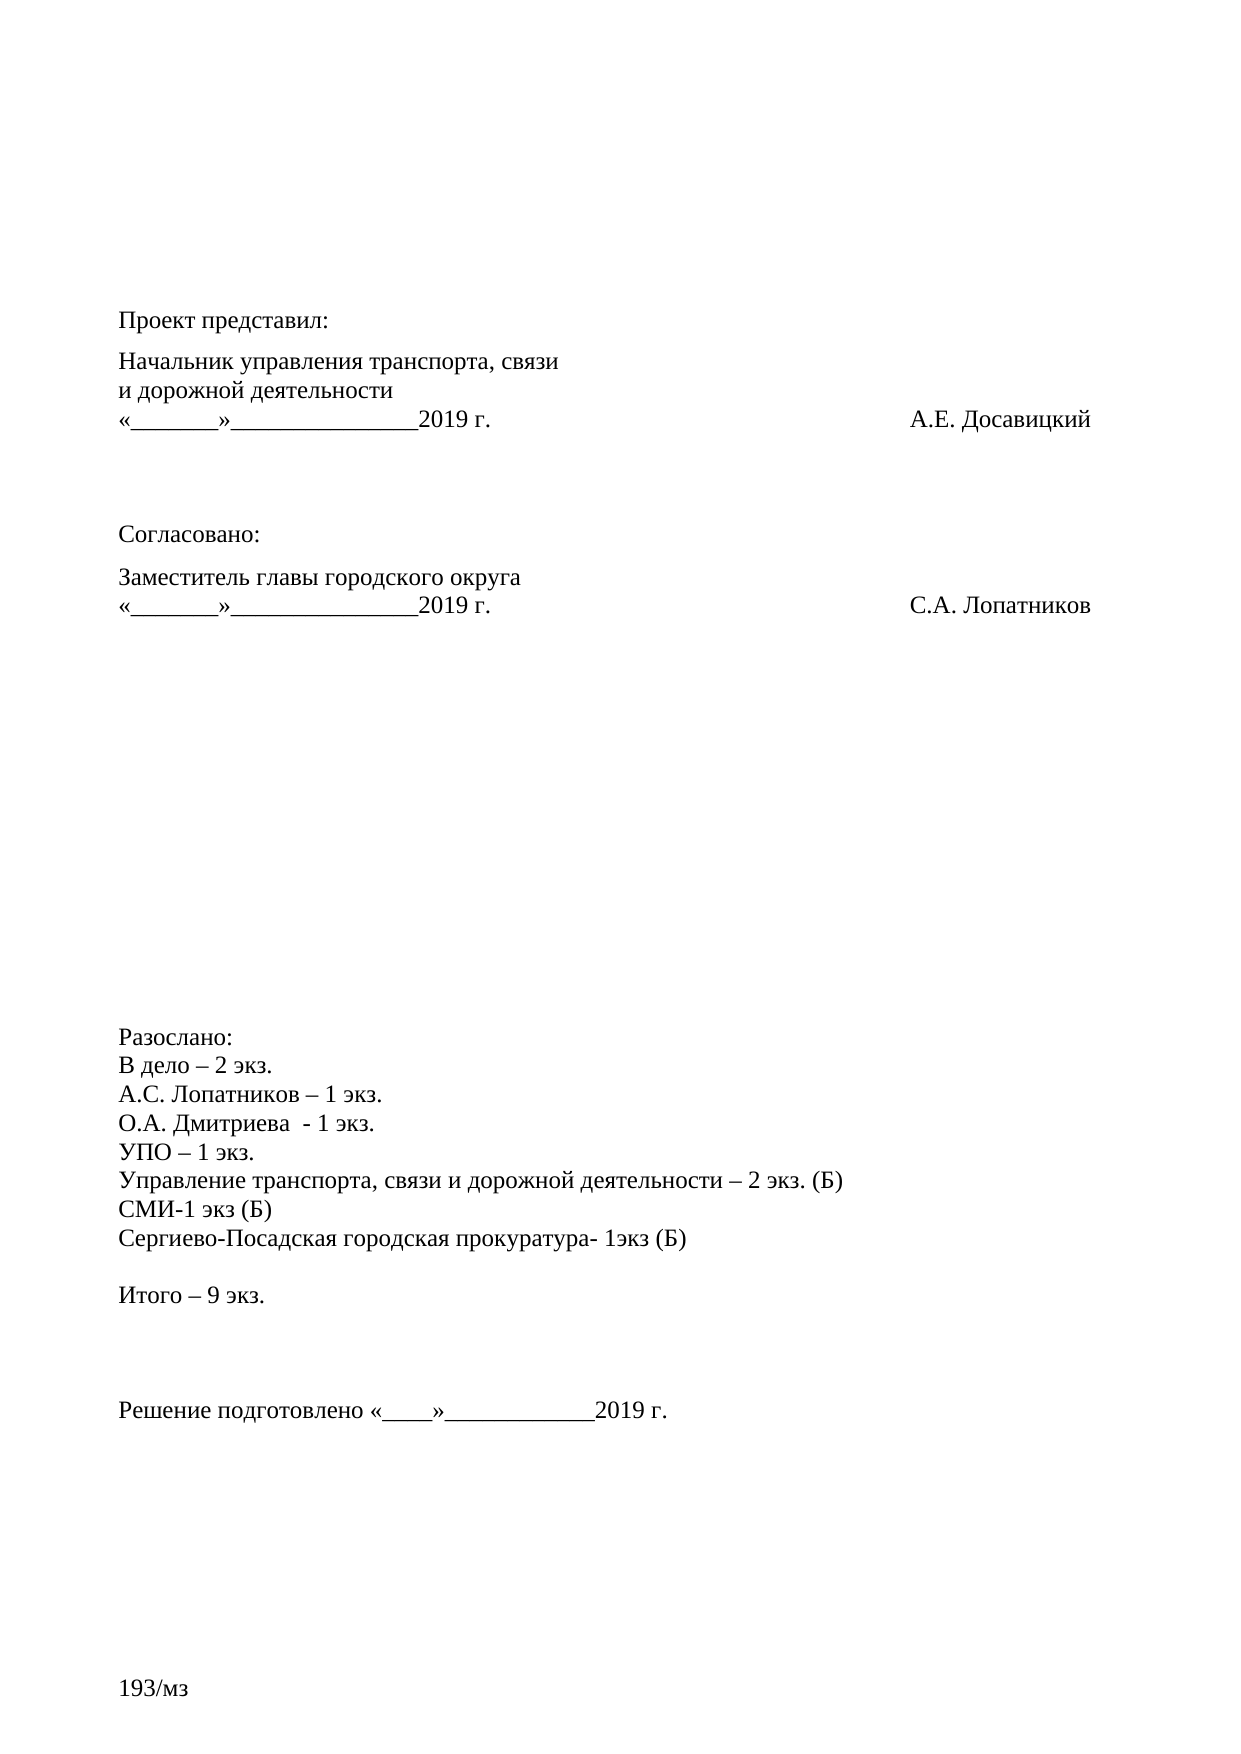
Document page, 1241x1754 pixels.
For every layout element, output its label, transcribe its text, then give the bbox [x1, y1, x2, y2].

text Разослано: [118, 1022, 1181, 1051]
text Управление транспорта, связи и дорожной деятельности – 2 экз. (Б) [118, 1166, 1181, 1194]
text Сергиево-Посадская городская прокуратура- 1экз (Б) [118, 1223, 1181, 1252]
text Начальник управления транспорта, связи [118, 346, 1181, 375]
text Заместитель главы городского округа [118, 562, 1181, 591]
text А.С. Лопатников – 1 экз. [118, 1079, 1181, 1108]
text Итого – 9 экз. [118, 1281, 1181, 1309]
text СМИ-1 экз (Б) [118, 1194, 1181, 1223]
text О.А. Дмитриева - 1 экз. [118, 1108, 1181, 1137]
text Проект представил: [118, 305, 1181, 334]
text УПО – 1 экз. [118, 1137, 1181, 1166]
text Решение подготовлено «____»____________2019 г. [118, 1396, 1181, 1424]
text Согласовано: [118, 519, 1181, 547]
text В дело – 2 экз. [118, 1051, 1181, 1079]
text и дорожной деятельности [118, 375, 1181, 404]
text «_______»_______________2019 г. А.Е. Досавицкий [118, 404, 1181, 432]
text «_______»_______________2019 г. С.А. Лопатников [118, 591, 1181, 619]
